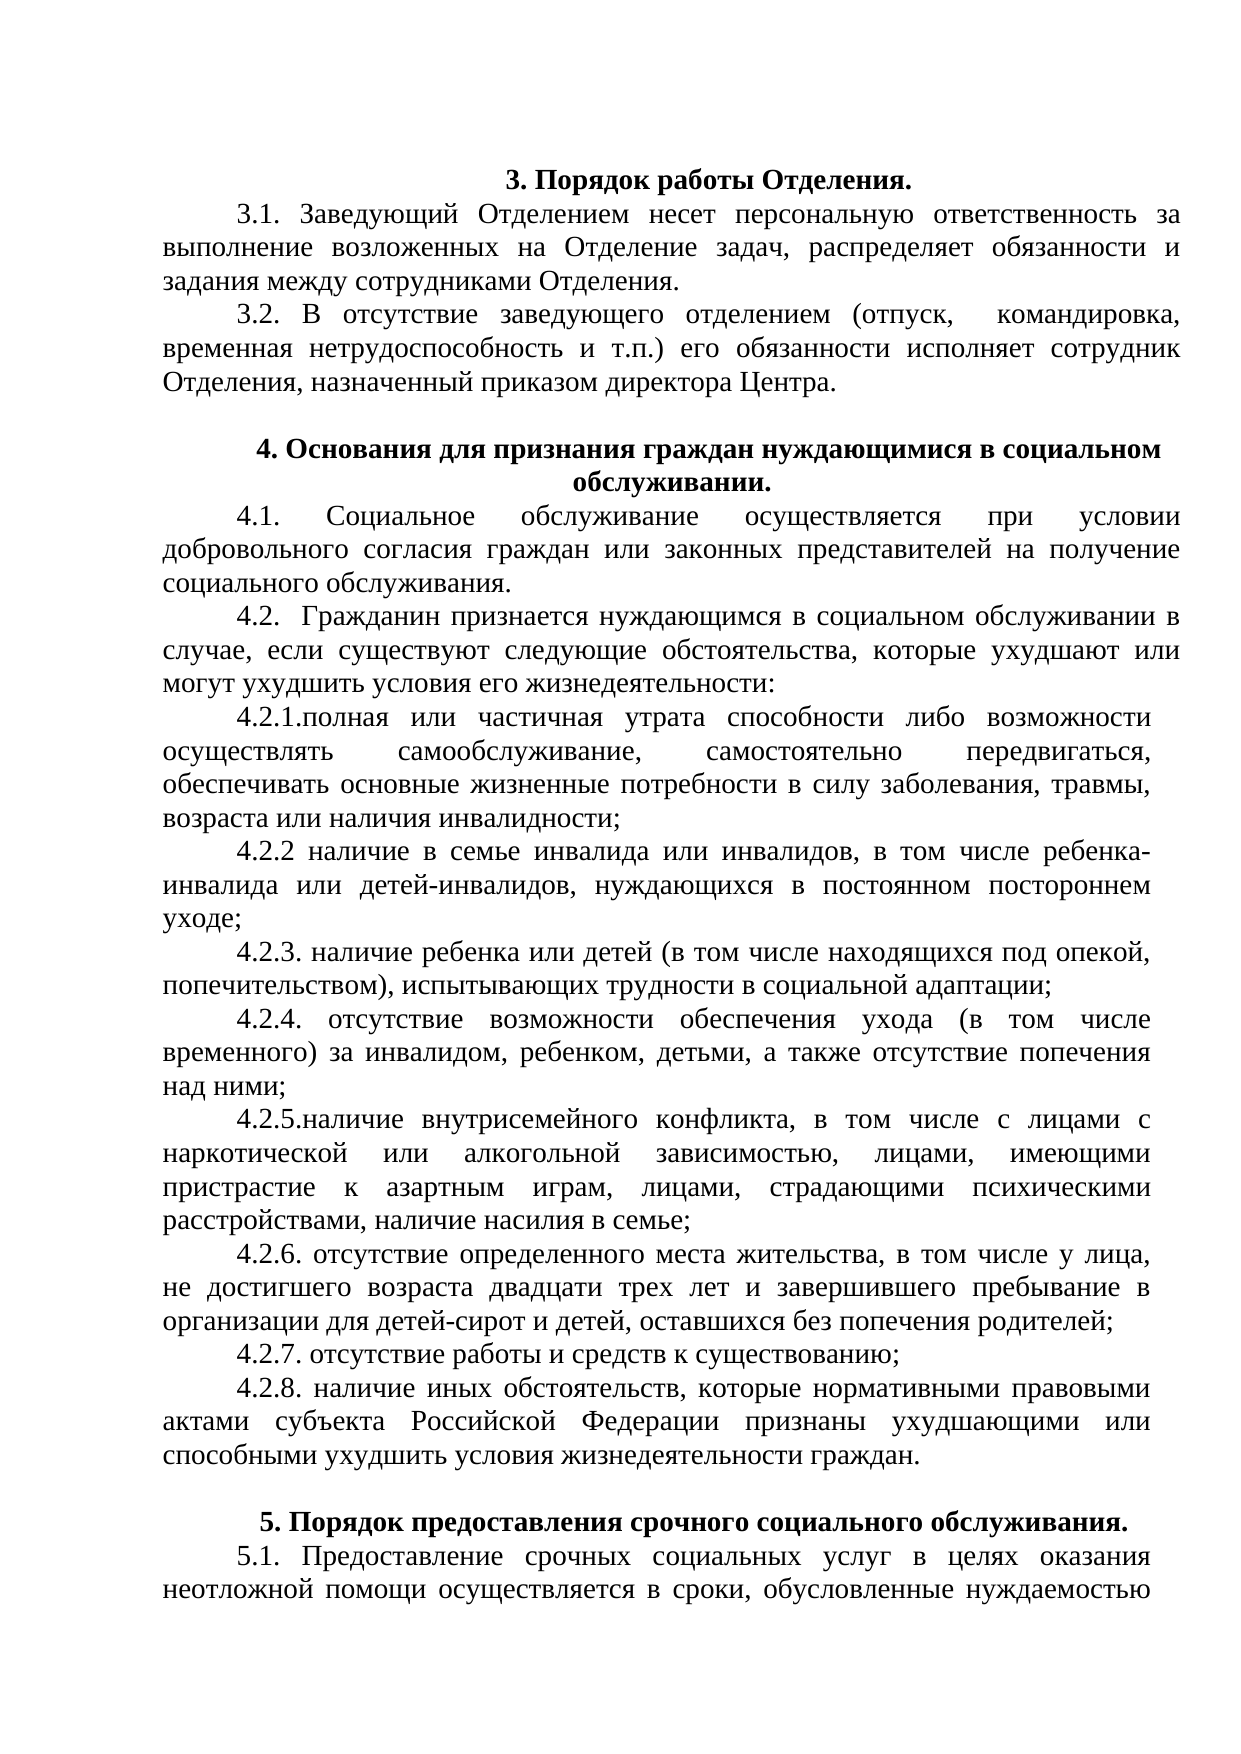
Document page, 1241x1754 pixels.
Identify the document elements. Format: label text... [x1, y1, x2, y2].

text 4.2.7. отсутствие работы и средств к существованию; [162, 1336, 1152, 1370]
text 4.2.6. отсутствие определенного места жительства, в том числе у лица, не достигшего возраста двадцати трех лет и завершившего пребывание в организации для детей-сирот и детей, оставшихся без попечения родителей; [162, 1236, 1152, 1336]
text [162, 1538, 1152, 1605]
text 4.2.2 наличие в семье инвалида или инвалидов, в том числе ребенка-инвалида или детей-инвалидов, нуждающихся в постоянном постороннем уходе; [162, 833, 1152, 934]
text 3.1. Заведующий Отделением несет персональную ответственность за выполнение возложенных на Отделение задач, распределяет обязанности и задания между сотрудниками Отделения. [162, 196, 1181, 297]
text 4.2.5.наличие внутрисемейного конфликта, в том числе с лицами с наркотической или алкогольной зависимостью, лицами, имеющими пристрастие к азартным играм, лицами, страдающими психическими расстройствами, наличие насилия в семье; [162, 1102, 1152, 1236]
text 4.2.3. наличие ребенка или детей (в том числе находящихся под опекой, попечительством), испытывающих трудности в социальной адаптации; [162, 934, 1152, 1001]
text 4.1. Социальное обслуживание осуществляется при условии добровольного согласия граждан или законных представителей на получение социального обслуживания. [162, 498, 1181, 598]
text 3. Порядок работы Отделения. [162, 162, 1181, 196]
text 4.2. Гражданин признается нуждающимся в социальном обслуживании в случае, если существуют следующие обстоятельства, которые ухудшают или могут ухудшить условия его жизнедеятельности: [162, 598, 1181, 699]
text 5. Порядок предоставления срочного социального обслуживания. [162, 1504, 1152, 1538]
text 4. Основания для признания граждан нуждающимися в социальном обслуживании. [162, 431, 1181, 498]
text 4.2.8. наличие иных обстоятельств, которые нормативными правовыми актами субъекта Российской Федерации признаны ухудшающими или способными ухудшить условия жизнедеятельности граждан. [162, 1370, 1152, 1471]
text 3.2. В отсутствие заведующего отделением (отпуск, командировка, временная нетрудоспособность и т.п.) его обязанности исполняет сотрудник Отделения, назначенный приказом директора Центра. [162, 297, 1181, 397]
text 4.2.4. отсутствие возможности обеспечения ухода (в том числе временного) за инвалидом, ребенком, детьми, а также отсутствие попечения над ними; [162, 1001, 1152, 1102]
text 4.2.1.полная или частичная утрата способности либо возможности осуществлять самообслуживание, самостоятельно передвигаться, обеспечивать основные жизненные потребности в силу заболевания, травмы, возраста или наличия инвалидности; [162, 699, 1152, 833]
